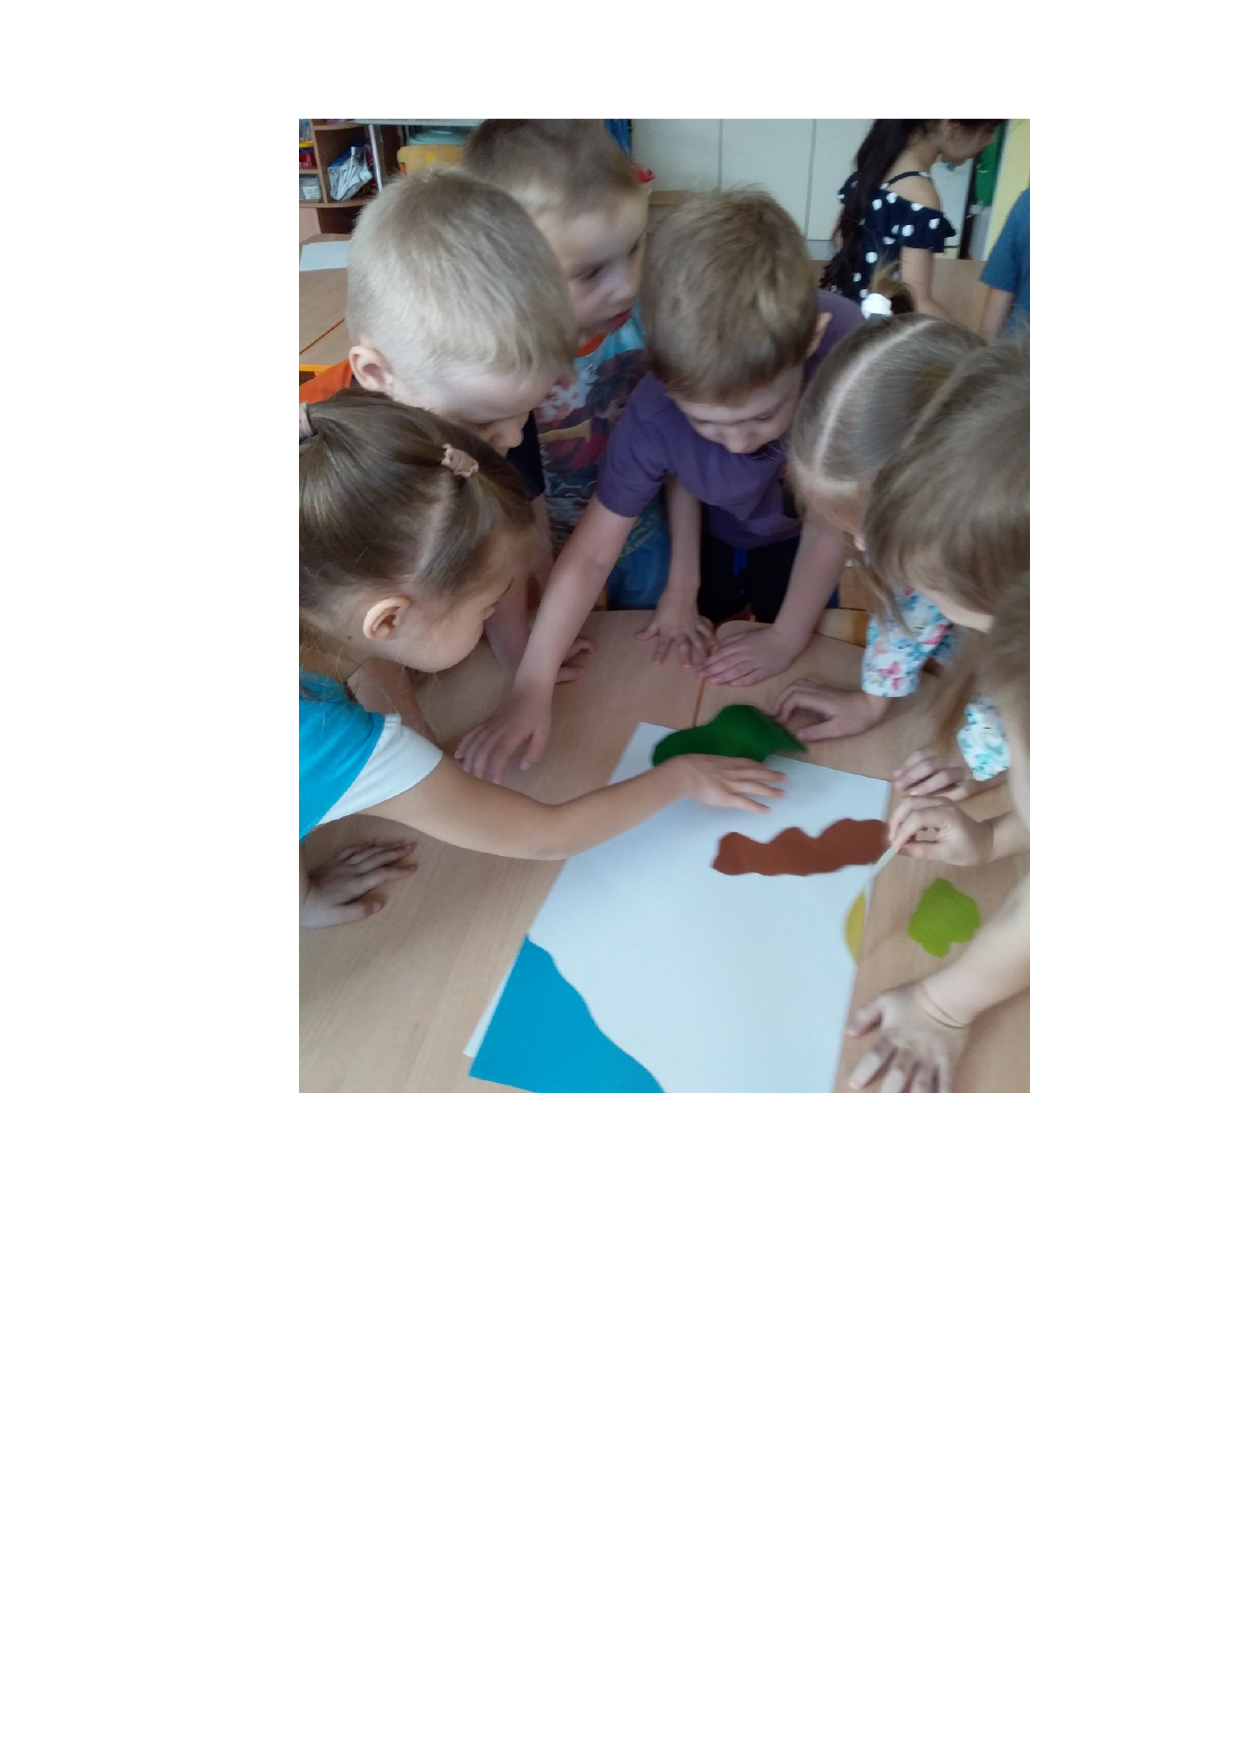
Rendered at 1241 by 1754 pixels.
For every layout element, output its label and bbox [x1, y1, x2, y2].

picture [299, 120, 1030, 1092]
